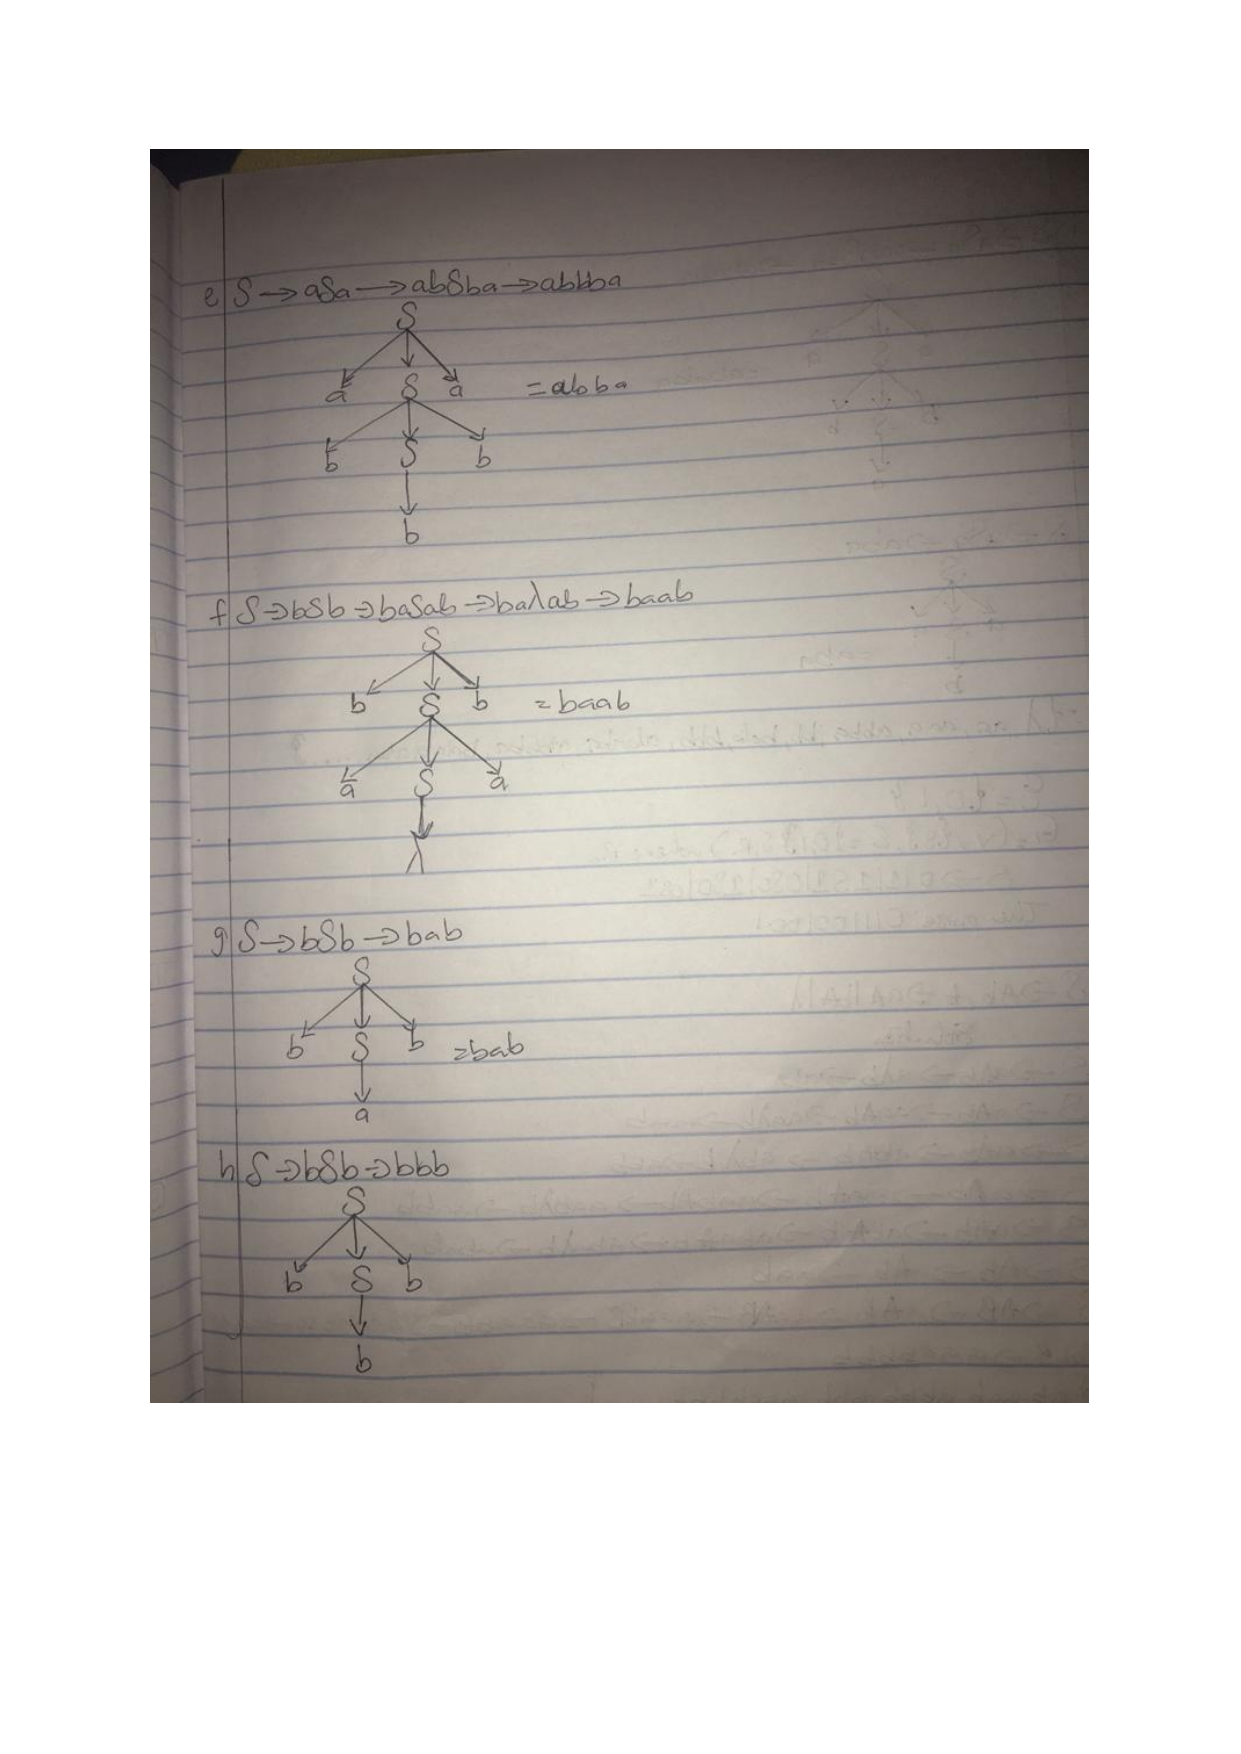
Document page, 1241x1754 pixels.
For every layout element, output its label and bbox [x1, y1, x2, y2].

picture [150, 149, 1089, 1403]
